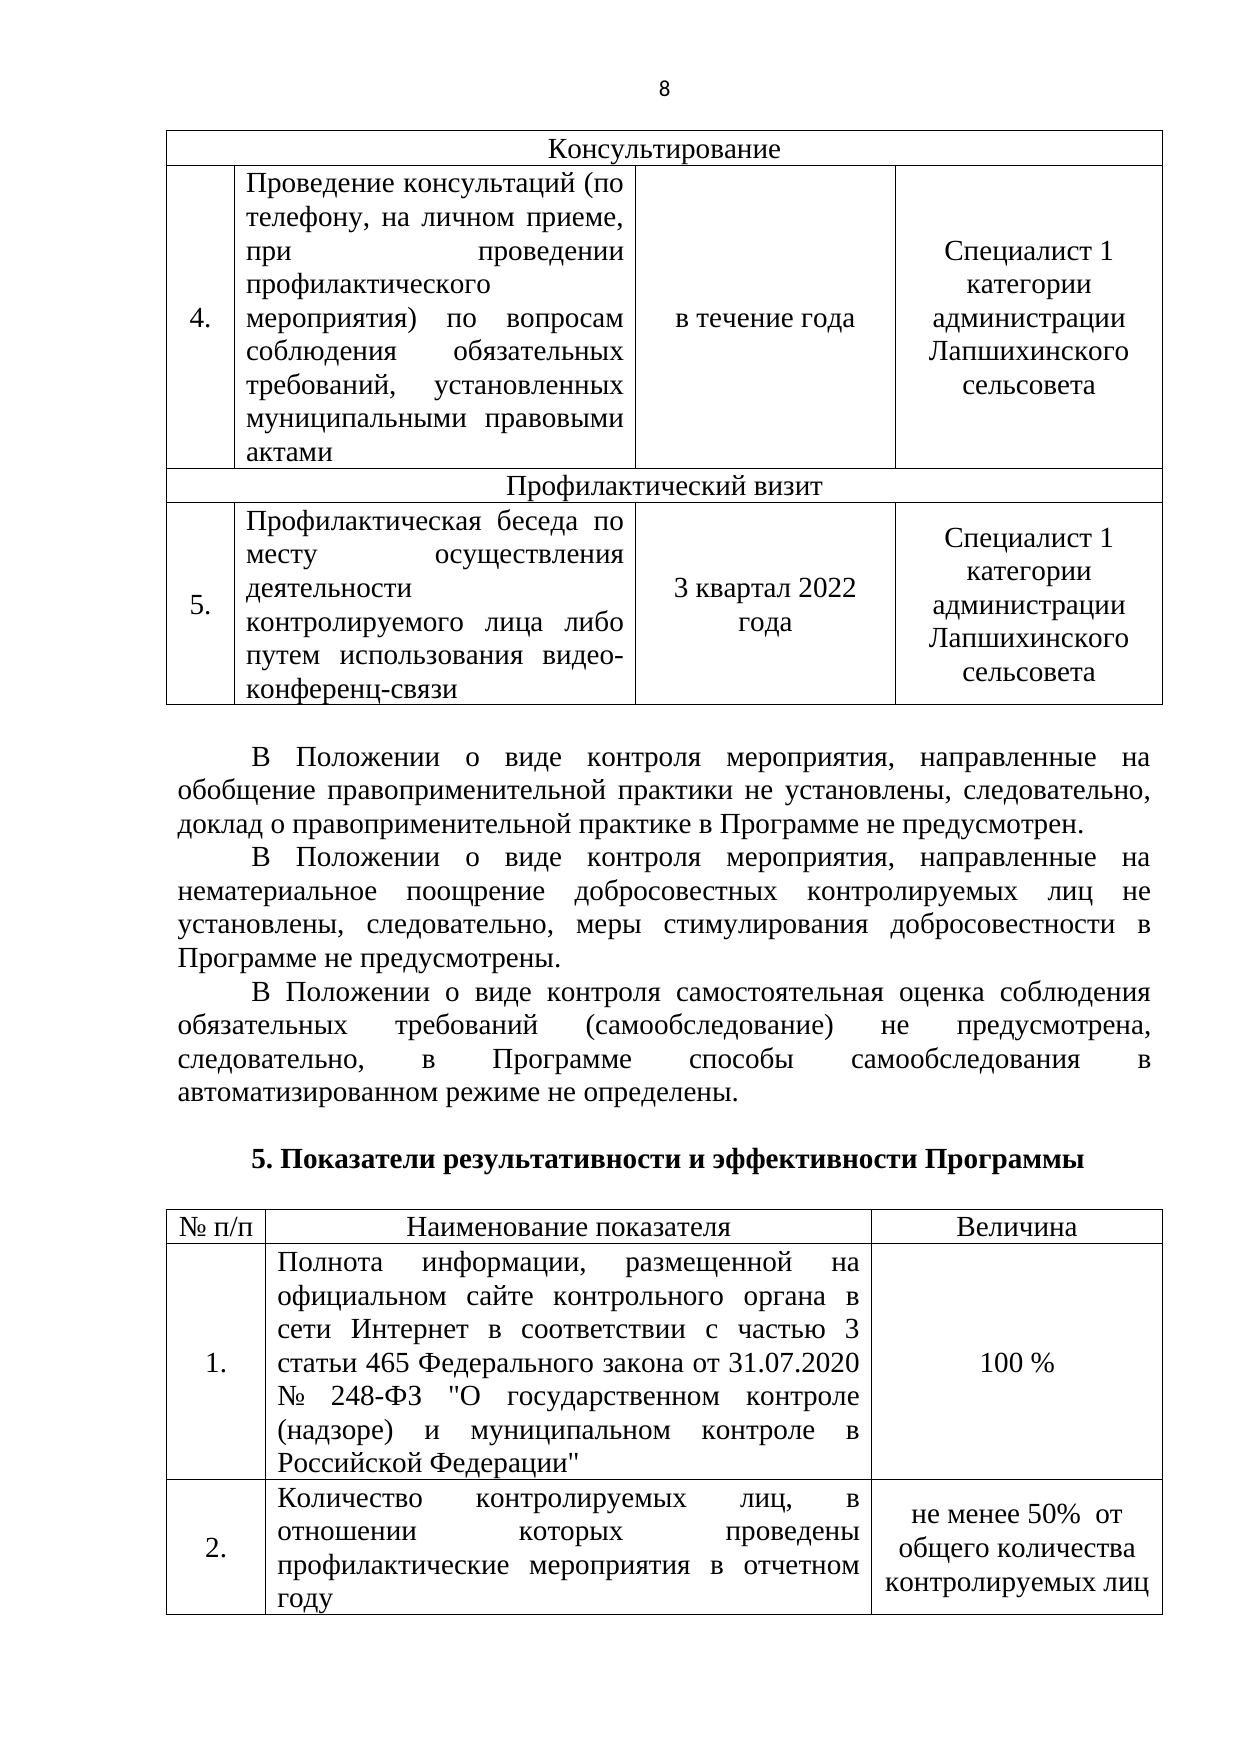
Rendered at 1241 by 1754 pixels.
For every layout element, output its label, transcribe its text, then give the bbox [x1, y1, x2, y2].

table_header Величина [872, 1210, 1162, 1243]
table_cell не менее 50% от общего количества контролируемых лиц [872, 1480, 1162, 1614]
table_cell 3 квартал 2022 года [636, 503, 895, 704]
table_header Наименование показателя [266, 1210, 871, 1243]
table_cell Проведение консультаций (по телефону, на личном приеме, при проведении профилактического мероприятия) по вопросам соблюдения обязательных требований, установленных муниципальными правовыми актами [235, 166, 635, 467]
table_cell Количество контролируемых лиц, в отношении которых проведены профилактические мероприятия в отчетном году [266, 1480, 871, 1614]
text В Положении о виде контроля мероприятия, направленные на обобщение правоприменительной практики не установлены, следовательно, доклад о правоприменительной практике в Программе не предусмотрен. [177, 739, 1152, 839]
text В Положении о виде контроля самостоятельная оценка соблюдения обязательных требований (самообследование) не предусмотрена, следовательно, в Программе способы самообследования в автоматизированном режиме не определены. [177, 974, 1152, 1108]
table_cell Полнота информации, размещенной на официальном сайте контрольного органа в сети Интернет в соответствии с частью 3 статьи 465 Федерального закона от 31.07.2020 № 248-ФЗ "О государственном контроле (надзоре) и муниципальном контроле в Российской Федерации" [266, 1244, 871, 1479]
table_cell 4. [167, 166, 234, 467]
table_cell Профилактическая беседа по месту осуществления деятельности контролируемого лица либо путем использования видео-конференц-связи [235, 503, 635, 704]
table_cell 2. [167, 1480, 265, 1614]
table_cell Профилактический визит [167, 469, 1162, 502]
table_cell Консультирование [167, 131, 1162, 164]
table_cell 5. [167, 503, 234, 704]
text 5. Показатели результативности и эффективности Программы [177, 1141, 1152, 1175]
table_header № п/п [167, 1210, 265, 1243]
table_cell 1. [167, 1244, 265, 1479]
table_cell Специалист 1 категории администрации Лапшихинского сельсовета [896, 503, 1162, 704]
table_cell 100 % [872, 1244, 1162, 1479]
text В Положении о виде контроля мероприятия, направленные на нематериальное поощрение добросовестных контролируемых лиц не установлены, следовательно, меры стимулирования добросовестности в Программе не предусмотрены. [177, 839, 1152, 974]
table_cell в течение года [636, 166, 895, 467]
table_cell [896, 166, 1162, 467]
